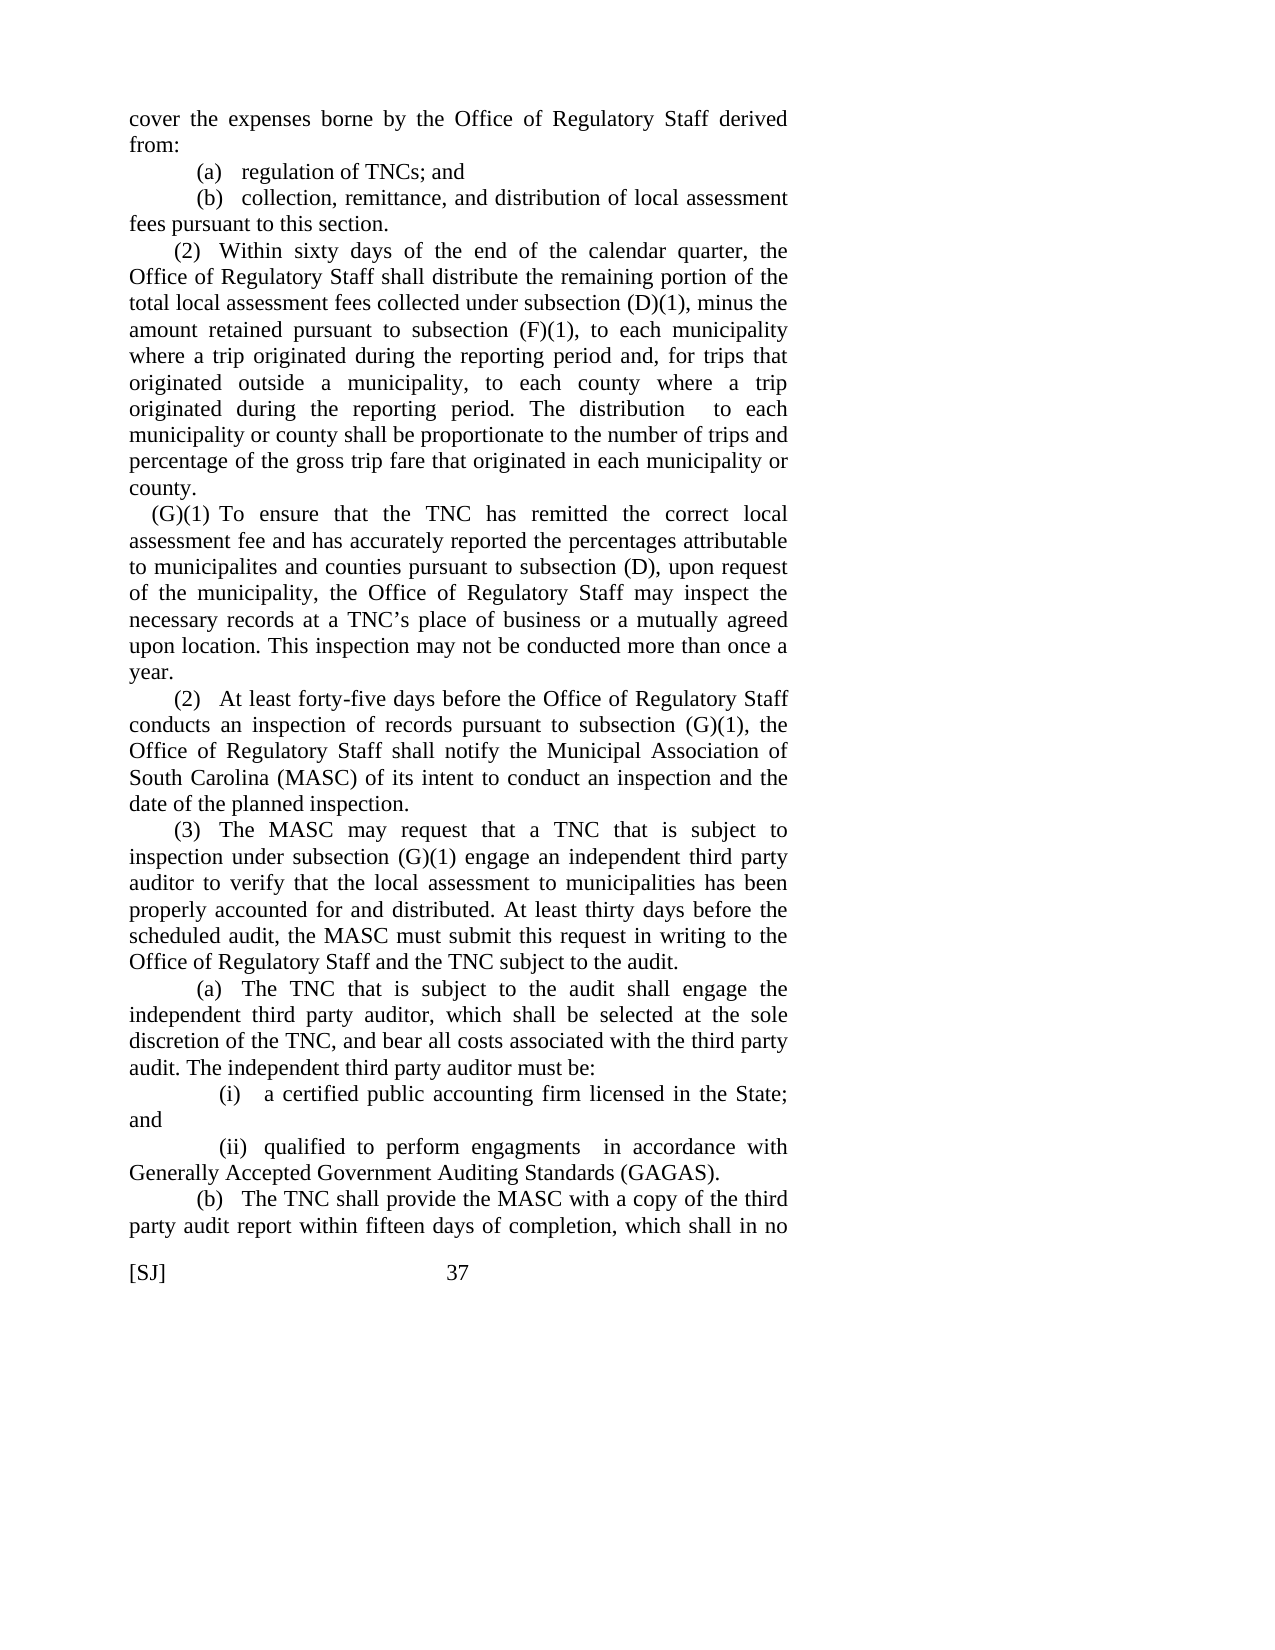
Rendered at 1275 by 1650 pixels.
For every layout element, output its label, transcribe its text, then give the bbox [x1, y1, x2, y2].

text (2) At least forty-five days before the Office of Regulatory Staff conducts an inspection of records pursuant to subsection (G)(1), the Office of Regulatory Staff shall notify the Municipal Association of South Carolina (MASC) of its intent to conduct an inspection and the date of the planned inspection. [129, 685, 789, 817]
text (i) a certified public accounting firm licensed in the State; and [129, 1080, 789, 1133]
text (3) The MASC may request that a TNC that is subject to inspection under subsection (G)(1) engage an independent third party auditor to verify that the local assessment to municipalities has been properly accounted for and distributed. At least thirty days before the scheduled audit, the MASC must submit this request in writing to the Office of Regulatory Staff and the TNC subject to the audit. [129, 817, 789, 975]
text (G)(1) To ensure that the TNC has remitted the correct local assessment fee and has accurately reported the percentages attributable to municipalites and counties pursuant to subsection (D), upon request of the municipality, the Office of Regulatory Staff may inspect the necessary records at a TNC’s place of business or a mutually agreed upon location. This inspection may not be conducted more than once a year. [129, 500, 789, 685]
text (ii) qualified to perform engagments in accordance with Generally Accepted Government Auditing Standards (GAGAS). [129, 1133, 789, 1186]
text (a) regulation of TNCs; and [129, 158, 789, 184]
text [129, 1186, 789, 1238]
text (2) Within sixty days of the end of the calendar quarter, the Office of Regulatory Staff shall distribute the remaining portion of the total local assessment fees collected under subsection (D)(1), minus the amount retained pursuant to subsection (F)(1), to each municipality where a trip originated during the reporting period and, for trips that originated outside a municipality, to each county where a trip originated during the reporting period. The distribution to each municipality or county shall be proportionate to the number of trips and percentage of the gross trip fare that originated in each municipality or county. [129, 237, 789, 500]
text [129, 105, 789, 158]
text (a) The TNC that is subject to the audit shall engage the independent third party auditor, which shall be selected at the sole discretion of the TNC, and bear all costs associated with the third party audit. The independent third party auditor must be: [129, 975, 789, 1080]
text (b) collection, remittance, and distribution of local assessment fees pursuant to this section. [129, 184, 789, 237]
